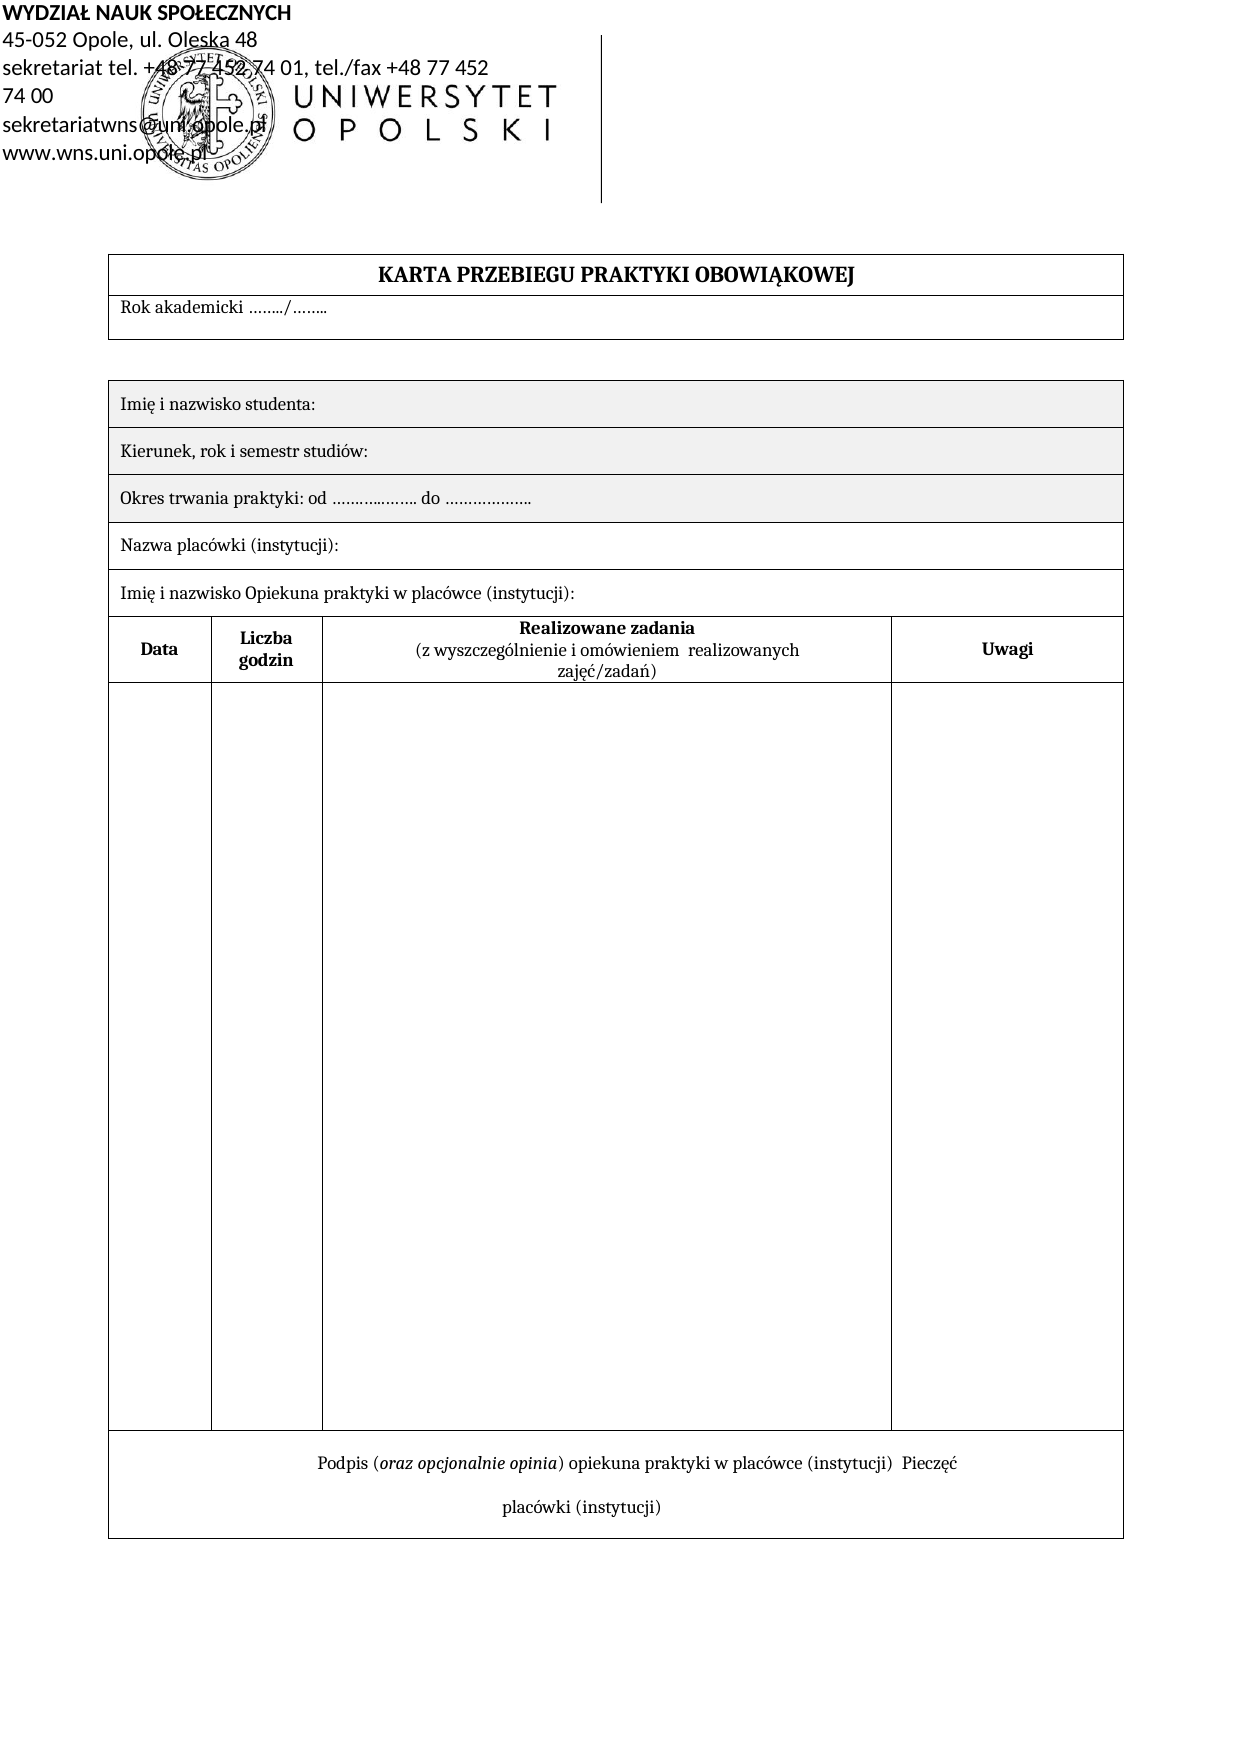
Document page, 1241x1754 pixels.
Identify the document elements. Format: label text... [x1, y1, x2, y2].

table_header Imię i nazwisko studenta: [109, 381, 1123, 427]
table_cell Imię i nazwisko Opiekuna praktyki w placówce (instytucji): [109, 570, 1123, 616]
table_cell Realizowane zadania (z wyszczególnienie i omówieniem realizowanych zajęć/zadań) [323, 617, 891, 682]
table_cell [212, 683, 322, 1430]
table_cell [323, 683, 891, 1430]
table_cell [109, 683, 211, 1430]
table_cell Podpis (oraz opcjonalnie opinia) opiekuna praktyki w placówce (instytucji) Pieczęć placówki (instytucji) [109, 1431, 1123, 1538]
table_cell [892, 683, 1123, 1430]
table_cell Rok akademicki ……../…….. [109, 296, 1123, 339]
picture [135, 150, 141, 159]
picture [135, 41, 562, 186]
table_cell Kierunek, rok i semestr studiów: [109, 428, 1123, 474]
table_cell Liczba godzin [212, 617, 322, 682]
table_cell Nazwa placówki (instytucji): [109, 523, 1123, 569]
table_cell Uwagi [892, 617, 1123, 682]
table_cell Data [109, 617, 211, 682]
table_cell Okres trwania praktyki: od …….…..……. do ………………. [109, 475, 1123, 522]
table_header KARTA PRZEBIEGU PRAKTYKI OBOWIĄKOWEJ [109, 255, 1123, 294]
